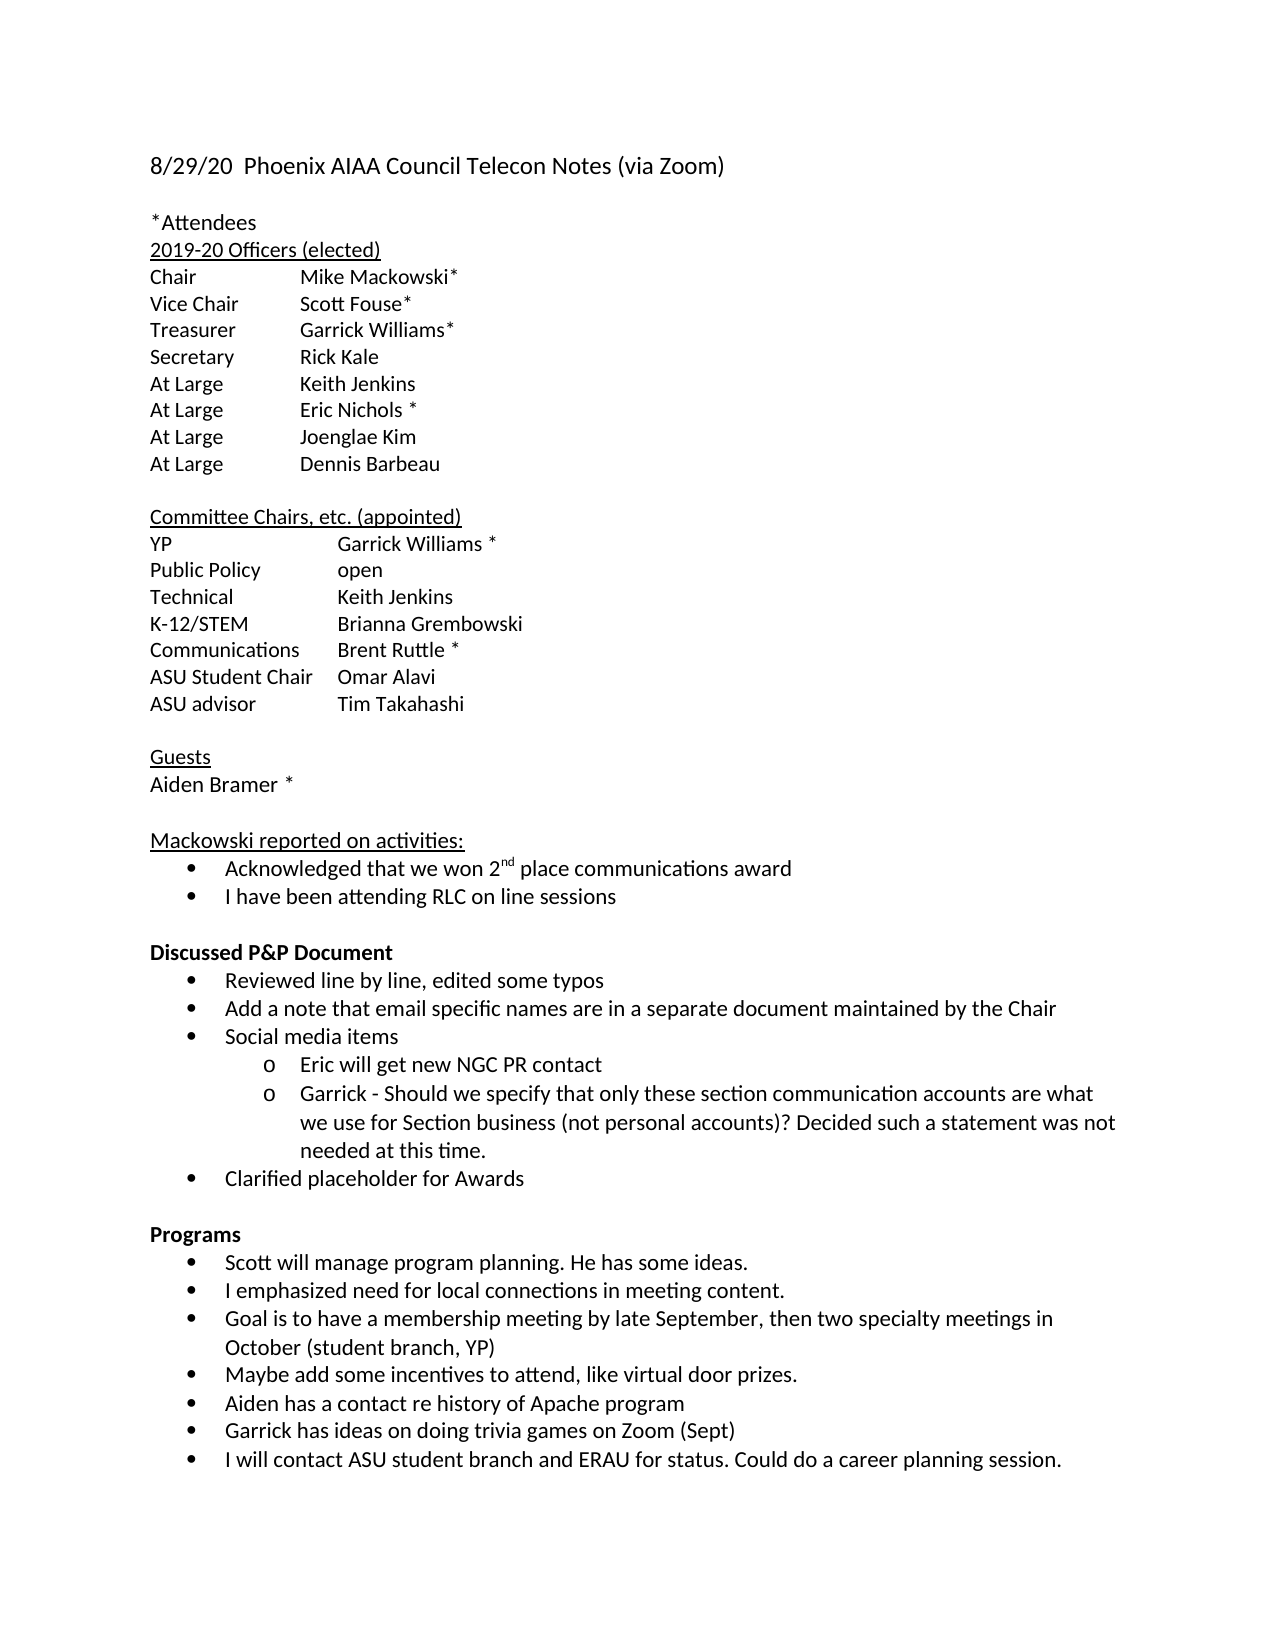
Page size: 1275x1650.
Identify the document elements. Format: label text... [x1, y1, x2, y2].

text Technical Keith Jenkins [150, 583, 1125, 610]
text Discussed P&P Document [150, 938, 1125, 966]
text *Attendees [150, 208, 1125, 237]
text At Large Joenglae Kim [150, 423, 1125, 450]
text Vice Chair Scott Fouse* [150, 290, 1125, 317]
list I have been attending RLC on line sessions [187, 882, 1125, 910]
list I will contact ASU student branch and ERAU for status. Could do a career planning session. [187, 1445, 1125, 1473]
list Acknowledged that we won 2nd place communications award [187, 854, 1125, 882]
text At Large Dennis Barbeau [150, 450, 1125, 477]
text At Large Eric Nichols * [150, 397, 1125, 423]
text Secretary Rick Kale [150, 343, 1125, 370]
text Guests [150, 743, 1125, 770]
list Clarified placeholder for Awards [187, 1164, 1125, 1192]
text Public Policy open [150, 557, 1125, 583]
text 2019-20 Officers (elected) [150, 237, 1125, 263]
list I emphasized need for local connections in meeting content. [187, 1277, 1125, 1304]
text K-12/STEM Brianna Grembowski [150, 610, 1125, 637]
text Chair Mike Mackowski* [150, 263, 1125, 290]
text At Large Keith Jenkins [150, 370, 1125, 397]
list Add a note that email specific names are in a separate document maintained by the Chair [187, 994, 1125, 1022]
text ASU advisor Tim Takahashi [150, 690, 1125, 717]
text Treasurer Garrick Williams* [150, 317, 1125, 343]
list Reviewed line by line, edited some typos [187, 966, 1125, 994]
list Scott will manage program planning. He has some ideas. [187, 1248, 1125, 1277]
text Aiden Bramer * [150, 770, 1125, 798]
list Garrick has ideas on doing trivia games on Zoom (Sept) [187, 1417, 1125, 1445]
list Eric will get new NGC PR contact [262, 1050, 1125, 1079]
list Aiden has a contact re history of Apache program [187, 1389, 1125, 1417]
list Maybe add some incentives to attend, like virtual door prizes. [187, 1361, 1125, 1389]
text Committee Chairs, etc. (appointed) [150, 503, 1125, 530]
text Mackowski reported on activities: [150, 826, 1125, 854]
text YP Garrick Williams * [150, 530, 1125, 557]
list Garrick - Should we specify that only these section communication accounts are what we use for Section business (not personal accounts)? Decided such a statement was not needed at this time. [262, 1079, 1125, 1164]
list Social media items [187, 1022, 1125, 1050]
text 8/29/20 Phoenix AIAA Council Telecon Notes (via Zoom) [150, 150, 1125, 181]
text Communications Brent Ruttle * [150, 637, 1125, 663]
list Goal is to have a membership meeting by late September, then two specialty meetings in October (student branch, YP) [187, 1304, 1125, 1361]
text Programs [150, 1221, 1125, 1248]
text ASU Student Chair Omar Alavi [150, 663, 1125, 690]
